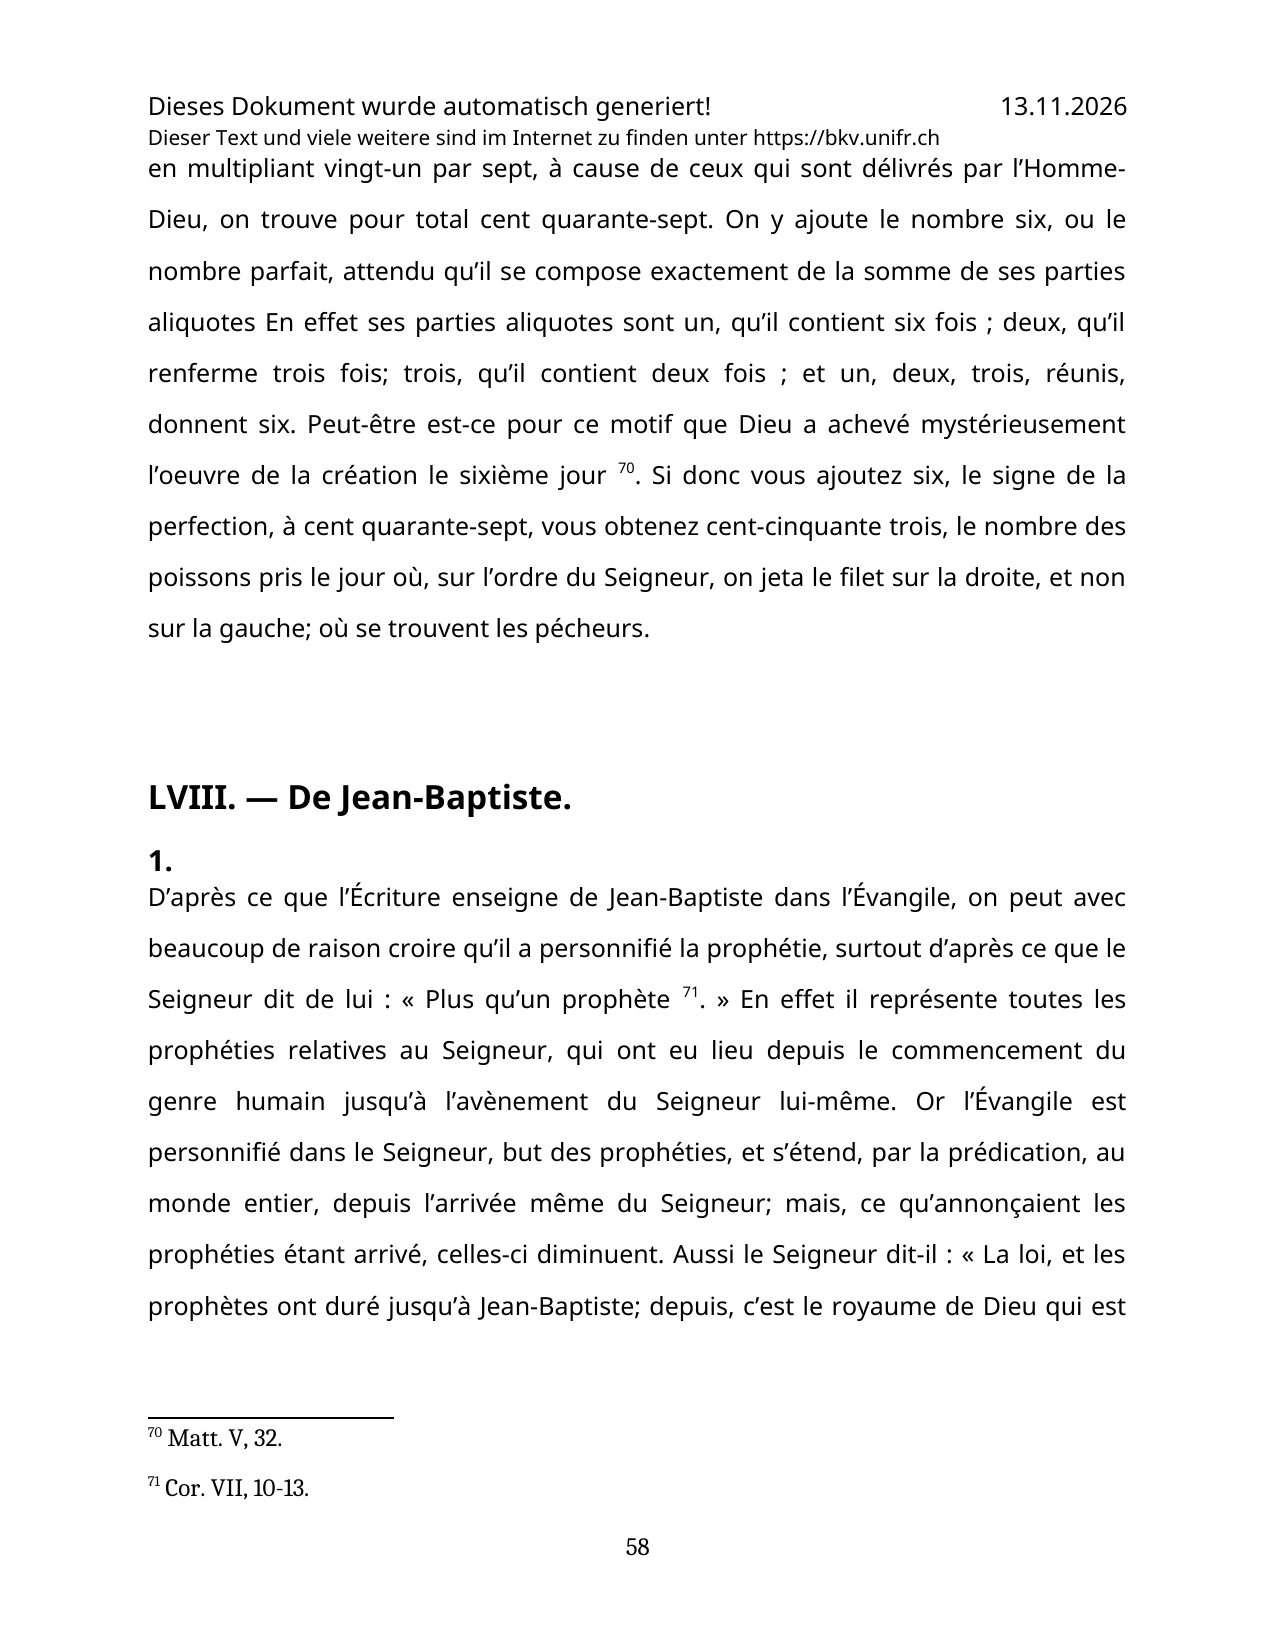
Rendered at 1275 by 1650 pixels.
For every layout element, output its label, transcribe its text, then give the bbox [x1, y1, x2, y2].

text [148, 151, 1127, 644]
subtitle 1. [148, 840, 1127, 880]
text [148, 880, 1127, 1322]
subtitle LVIII. — De Jean-Baptiste. [148, 774, 1127, 819]
